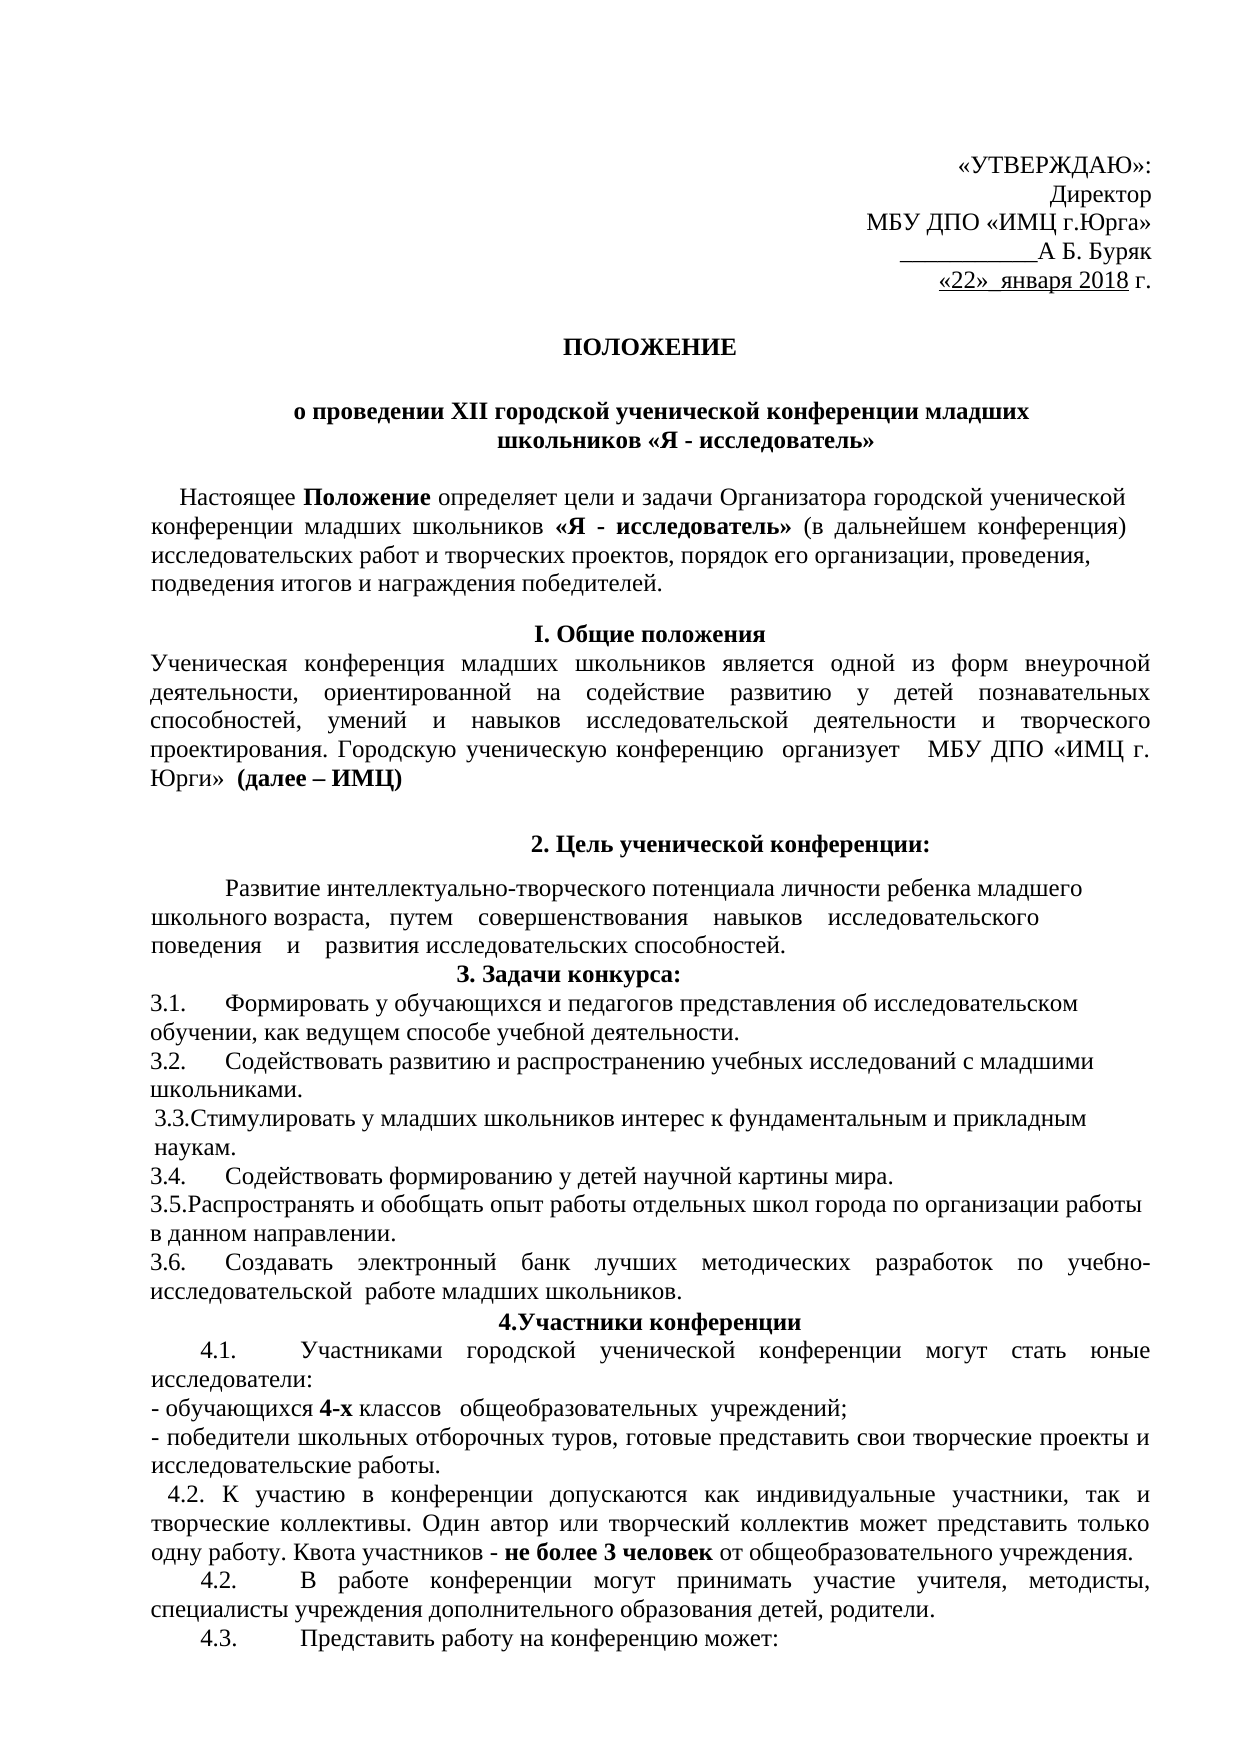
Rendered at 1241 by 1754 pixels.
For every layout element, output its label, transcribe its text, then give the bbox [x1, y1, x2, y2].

list Содействовать формированию у детей научной картины мира. [150, 1161, 1151, 1189]
text МБУ ДПО «ИМЦ г.Юрга» [150, 207, 1151, 236]
text о проведении XII городской ученической конференции младших школьников «Я - исследователь» [265, 396, 1057, 453]
text 3.3.Стимулировать у младших школьников интерес к фундаментальным и прикладным наукам. [154, 1103, 1151, 1161]
text 2. Цель ученической конференции: [151, 838, 572, 856]
text подведения итогов и награждения победителей. [151, 568, 1127, 597]
text «УТВЕРЖДАЮ»: [598, 150, 1151, 179]
text Ученическая конференция младших школьников является одной из форм внеурочной деятельности, ориентированной на содействие развитию у детей познавательных способностей, умений и навыков исследовательской деятельности и творческого проектирования. Городскую ученическую конференцию организует МБУ ДПО «ИМЦ г. Юрги» (далее – ИМЦ) [150, 648, 1151, 792]
text 4.Участники конференции [150, 1307, 1150, 1336]
text З. Задачи конкурса: [456, 959, 1151, 988]
list Создавать электронный банк лучших методических разработок по учебно-исследовательской работе младших школьников. [150, 1247, 1151, 1305]
text ПОЛОЖЕНИЕ [150, 340, 1149, 359]
text 2. Цель ученической конференции: [572, 838, 818, 856]
text I. Общие положения [150, 619, 1149, 648]
text Развитие интеллектуально-творческого потенциала личности ребенка младшего школьного возраста, путем совершенствования навыков исследовательского поведения и развития исследовательских способностей. [151, 873, 1151, 959]
list В работе конференции могут принимать участие учителя, методисты, специалисты учреждения дополнительного образования детей, родители. [150, 1566, 1151, 1623]
text Настоящее Положение определяет цели и задачи Организатора городской ученической конференции младших школьников «Я - исследователь» (в дальнейшем конференция) исследовательских работ и творческих проектов, порядок его организации, проведения, [151, 482, 1127, 568]
text 3.5.Распространять и обобщать опыт работы отдельных школ города по организации работы в данном направлении. [150, 1189, 1151, 1247]
text 4.1. Участниками городской ученической конференции могут стать юные исследователи: - обучающихся 4-х классов общеобразовательных учреждений; [151, 1336, 1151, 1422]
text - победители школьных отборочных туров, готовые представить свои творческие проекты и исследовательские работы. 4.2. К участию в конференции допускаются как индивидуальные участники, так и творческие коллективы. Один автор или творческий коллектив может представить только одну работу. Квота участников - не более 3 человек от общеобразовательного учреждения. [151, 1422, 1151, 1566]
list Формировать у обучающихся и педагогов представления об исследовательском обучении, как ведущем способе учебной деятельности. [150, 988, 1151, 1046]
text Директор [548, 179, 1151, 207]
list Содействовать развитию и распространению учебных исследований с младшими школьниками. [150, 1046, 1151, 1103]
text «22»_января 2018 г. [619, 265, 1151, 294]
list Представить работу на конференцию может: [200, 1623, 1151, 1652]
text 2. Цель ученической конференции: [821, 838, 1151, 856]
text ___________А Б. Буряк [547, 236, 1151, 265]
